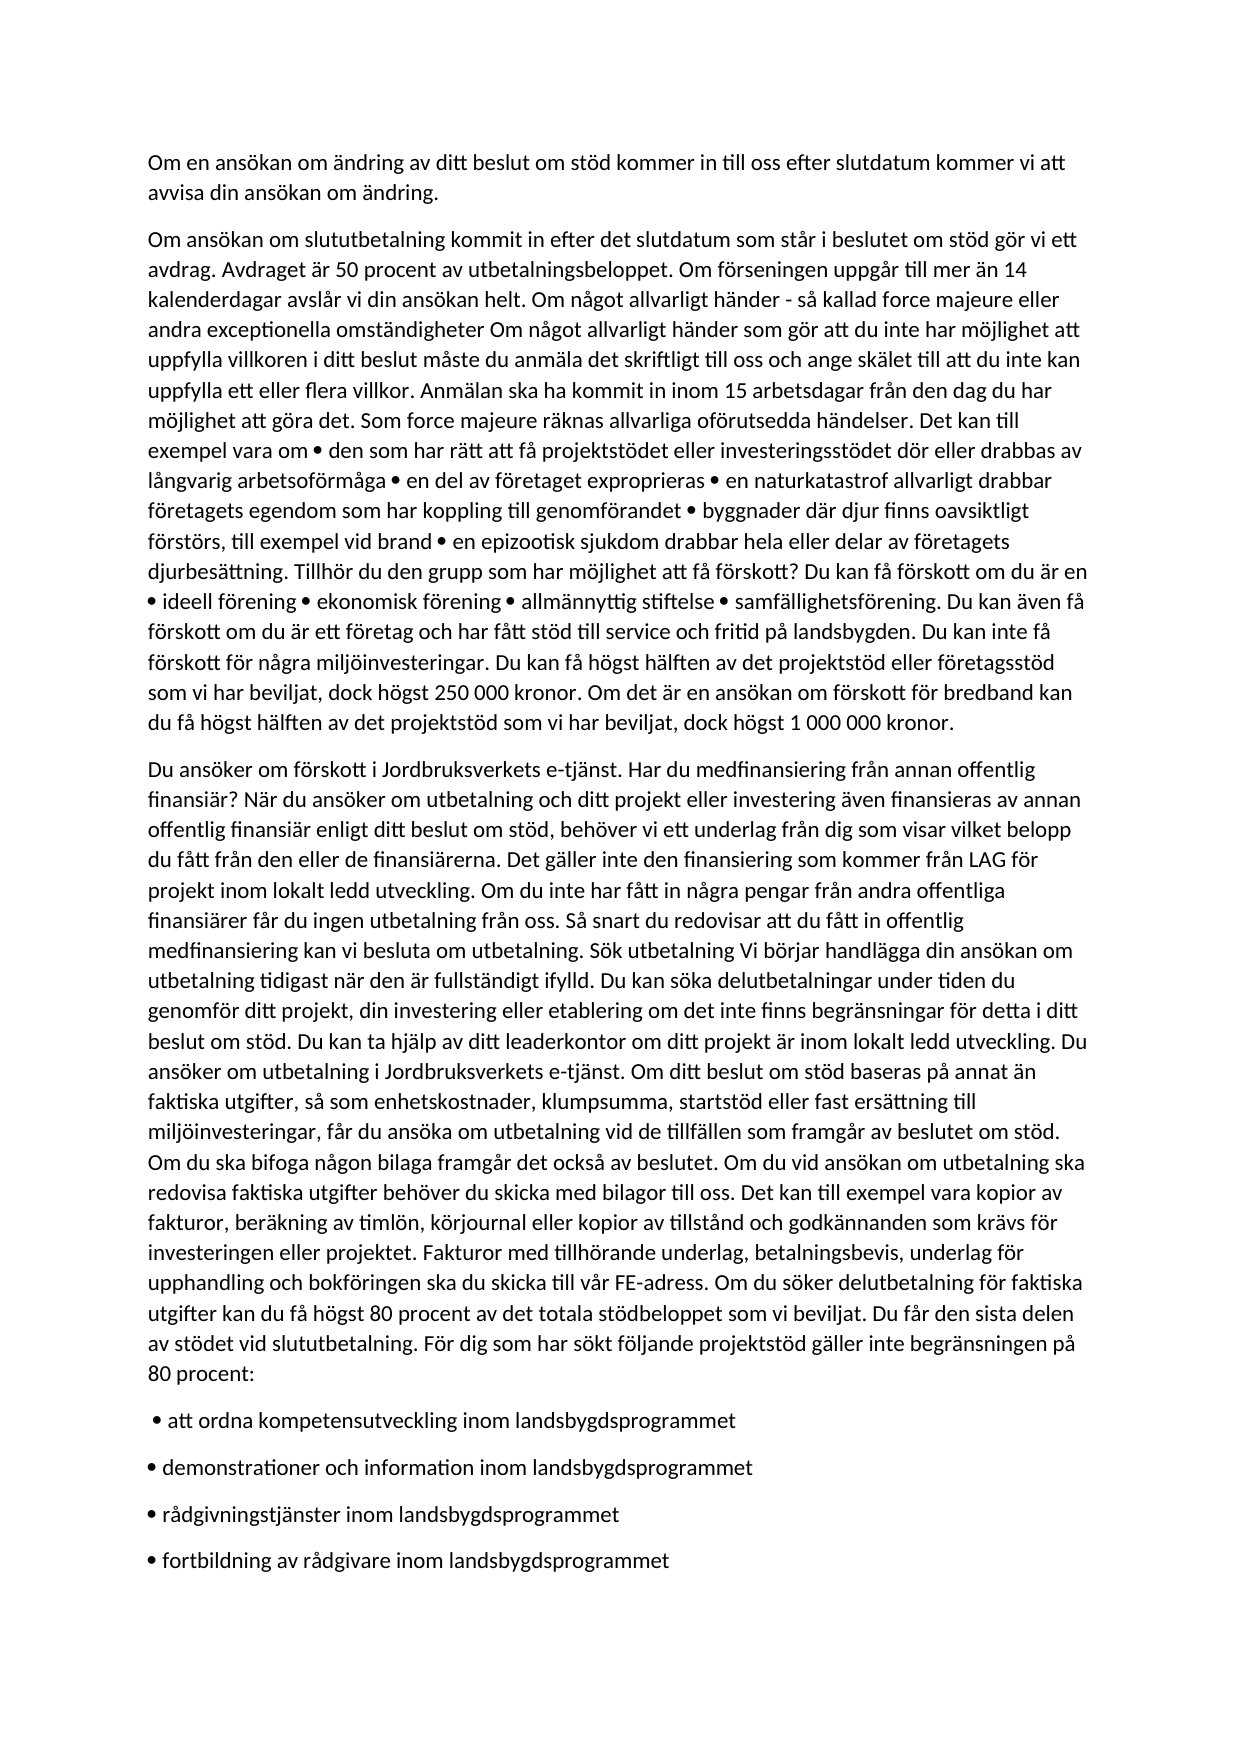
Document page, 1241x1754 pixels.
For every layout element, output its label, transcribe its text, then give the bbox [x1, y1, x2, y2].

text Du ansöker om förskott i Jordbruksverkets e-tjänst. Har du medfinansiering från annan offentlig finansiär? När du ansöker om utbetalning och ditt projekt eller investering även finansieras av annan offentlig finansiär enligt ditt beslut om stöd, behöver vi ett underlag från dig som visar vilket belopp du fått från den eller de finansiärerna. Det gäller inte den finansiering som kommer från LAG för projekt inom lokalt ledd utveckling. Om du inte har fått in några pengar från andra offentliga finansiärer får du ingen utbetalning från oss. Så snart du redovisar att du fått in offentlig medfinansiering kan vi besluta om utbetalning. Sök utbetalning Vi börjar handlägga din ansökan om utbetalning tidigast när den är fullständigt ifylld. Du kan söka delutbetalningar under tiden du genomför ditt projekt, din investering eller etablering om det inte finns begränsningar för detta i ditt beslut om stöd. Du kan ta hjälp av ditt leaderkontor om ditt projekt är inom lokalt ledd utveckling. Du ansöker om utbetalning i Jordbruksverkets e-tjänst. Om ditt beslut om stöd baseras på annat än faktiska utgifter, så som enhetskostnader, klumpsumma, startstöd eller fast ersättning till miljöinvesteringar, får du ansöka om utbetalning vid de tillfällen som framgår av beslutet om stöd. Om du ska bifoga någon bilaga framgår det också av beslutet. Om du vid ansökan om utbetalning ska redovisa faktiska utgifter behöver du skicka med bilagor till oss. Det kan till exempel vara kopior av fakturor, beräkning av timlön, körjournal eller kopior av tillstånd och godkännanden som krävs för investeringen eller projektet. Fakturor med tillhörande underlag, betalningsbevis, underlag för upphandling och bokföringen ska du skicka till vår FE-adress. Om du söker delutbetalning för faktiska utgifter kan du få högst 80 procent av det totala stödbeloppet som vi beviljat. Du får den sista delen av stödet vid slututbetalning. För dig som har sökt följande projektstöd gäller inte begränsningen på 80 procent: [148, 755, 1093, 1387]
text Om en ansökan om ändring av ditt beslut om stöd kommer in till oss efter slutdatum kommer vi att avvisa din ansökan om ändring. [148, 148, 1093, 206]
text fortbildning av rådgivare inom landsbygdsprogrammet [148, 1547, 1093, 1574]
text Om ansökan om slututbetalning kommit in efter det slutdatum som står i beslutet om stöd gör vi ett avdrag. Avdraget är 50 procent av utbetalningsbeloppet. Om förseningen uppgår till mer än 14 kalenderdagar avslår vi din ansökan helt. Om något allvarligt händer - så kallad force majeure eller andra exceptionella omständigheter Om något allvarligt händer som gör att du inte har möjlighet att uppfylla villkoren i ditt beslut måste du anmäla det skriftligt till oss och ange skälet till att du inte kan uppfylla ett eller flera villkor. Anmälan ska ha kommit in inom 15 arbetsdagar från den dag du har möjlighet att göra det. Som force majeure räknas allvarliga oförutsedda händelser. Det kan till exempel vara om den som har rätt att få projektstödet eller investeringsstödet dör eller drabbas av långvarig arbetsoförmåga en del av företaget exproprieras en naturkatastrof allvarligt drabbar företagets egendom som har koppling till genomförandet byggnader där djur finns oavsiktligt förstörs, till exempel vid brand en epizootisk sjukdom drabbar hela eller delar av företagets djurbesättning. Tillhör du den grupp som har möjlighet att få förskott? Du kan få förskott om du är en ideell förening ekonomisk förening allmännyttig stiftelse samfällighetsförening. Du kan även få förskott om du är ett företag och har fått stöd till service och fritid på landsbygden. Du kan inte få förskott för några miljöinvesteringar. Du kan få högst hälften av det projektstöd eller företagsstöd som vi har beviljat, dock högst 250 000 kronor. Om det är en ansökan om förskott för bredband kan du få högst hälften av det projektstöd som vi har beviljat, dock högst 1 000 000 kronor. [148, 225, 1093, 736]
text demonstrationer och information inom landsbygdsprogrammet [148, 1453, 1093, 1481]
text rådgivningstjänster inom landsbygdsprogrammet [148, 1500, 1093, 1528]
text att ordna kompetensutveckling inom landsbygdsprogrammet [148, 1406, 1093, 1434]
